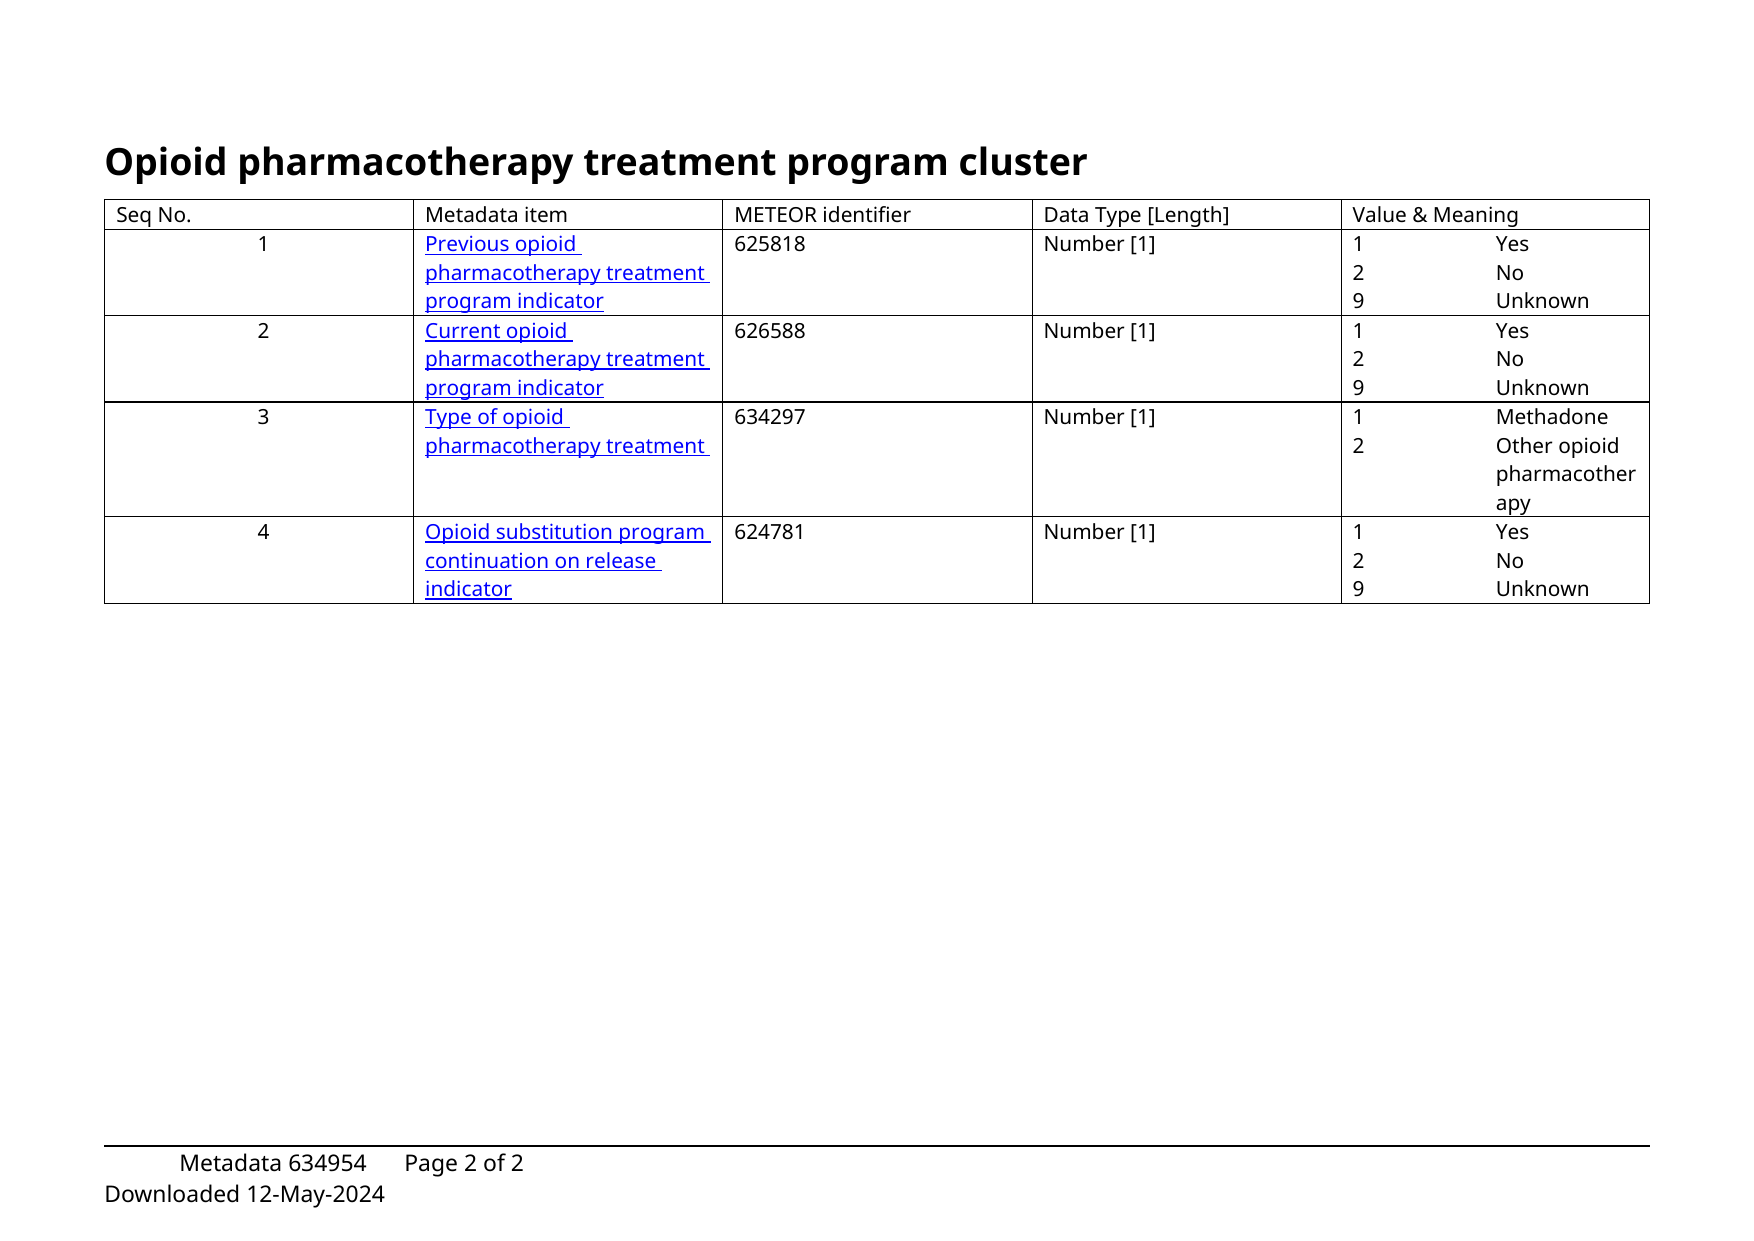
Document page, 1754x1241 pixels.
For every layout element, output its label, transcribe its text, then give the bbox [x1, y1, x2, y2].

table_header [723, 403, 1032, 516]
table_header [1033, 200, 1341, 229]
table_header [414, 316, 722, 401]
table_header [1033, 230, 1341, 315]
table_header [105, 230, 413, 315]
table_header [1033, 403, 1341, 516]
subtitle Opioid pharmacotherapy treatment program cluster [104, 135, 1650, 186]
table_header [723, 316, 1032, 401]
table_header [414, 517, 722, 603]
table_header [1033, 517, 1341, 603]
table_header [105, 316, 413, 401]
table_header [723, 230, 1032, 315]
table_header [1033, 316, 1341, 401]
table_header [105, 200, 413, 229]
table_header [414, 230, 722, 315]
table_header [1342, 200, 1649, 229]
table_header [414, 403, 722, 516]
table_header [723, 517, 1032, 603]
table_header [1342, 230, 1649, 315]
table_header [723, 200, 1032, 229]
table_header [1342, 403, 1649, 516]
table_header [414, 200, 722, 229]
table_header [1342, 316, 1649, 401]
table_header [105, 403, 413, 516]
table_header [1342, 517, 1649, 603]
table_header [105, 517, 413, 603]
